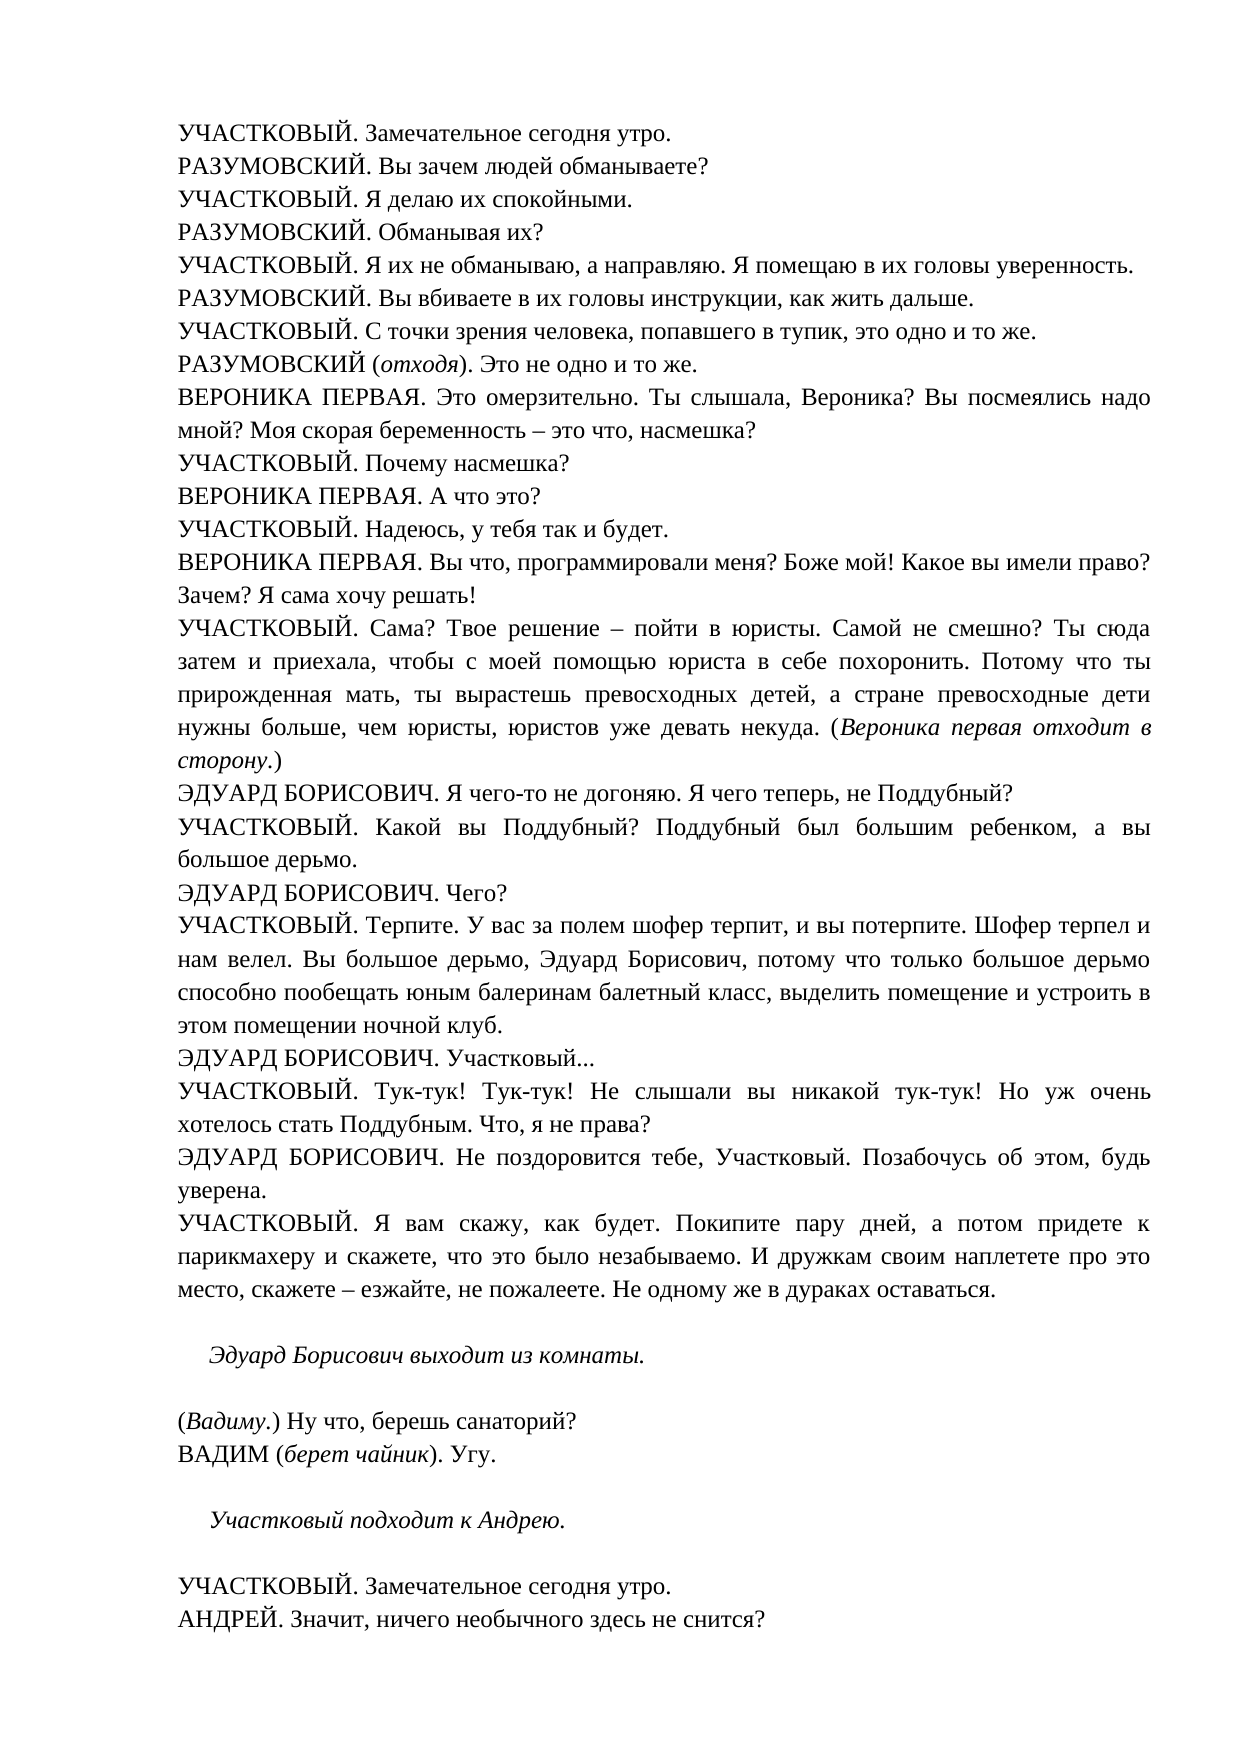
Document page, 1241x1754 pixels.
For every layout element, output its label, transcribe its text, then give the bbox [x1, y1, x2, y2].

text АНДРЕЙ. Значит, ничего необычного здесь не снится? [177, 1604, 1152, 1633]
text УЧАСТКОВЫЙ. Какой вы Поддубный? Поддубный был большим ребенком, а вы большое дерьмо. [177, 812, 1152, 873]
text Эдуард Борисович выходит из комнаты. [177, 1340, 1152, 1369]
text УЧАСТКОВЫЙ. Почему насмешка? [177, 448, 1152, 477]
text ВЕРОНИКА ПЕРВАЯ. А что это? [177, 481, 1152, 510]
text УЧАСТКОВЫЙ. Замечательное сегодня утро. [177, 1571, 1152, 1600]
text УЧАСТКОВЫЙ. С точки зрения человека, попавшего в тупик, это одно и то же. [177, 316, 1152, 345]
text ВЕРОНИКА ПЕРВАЯ. Это омерзительно. Ты слышала, Вероника? Вы посмеялись надо мной? Моя скорая беременность – это что, насмешка? [177, 382, 1152, 444]
text ВЕРОНИКА ПЕРВАЯ. Вы что, программировали меня? Боже мой! Какое вы имели право? Зачем? Я сама хочу решать! [177, 547, 1152, 609]
text УЧАСТКОВЫЙ. Тук-тук! Тук-тук! Не слышали вы никакой тук-тук! Но уж очень хотелось стать Поддубным. Что, я не права? [177, 1076, 1152, 1137]
text УЧАСТКОВЫЙ. Замечательное сегодня утро. [177, 118, 1152, 147]
text УЧАСТКОВЫЙ. Я вам скажу, как будет. Покипите пару дней, а потом придете к парикмахеру и скажете, что это было незабываемо. И дружкам своим наплетете про это место, скажете – езжайте, не пожалеете. Не одному же в дураках оставаться. [177, 1208, 1152, 1303]
text ЭДУАРД БОРИСОВИЧ. Чего? [177, 878, 1152, 906]
text УЧАСТКОВЫЙ. Сама? Твое решение – пойти в юристы. Самой не смешно? Ты сюда затем и приехала, чтобы с моей помощью юриста в себе похоронить. Потому что ты прирожденная мать, ты вырастешь превосходных детей, а стране превосходные дети нужны больше, чем юристы, юристов уже девать некуда. (Вероника первая отходит в сторону.) [177, 613, 1152, 774]
text УЧАСТКОВЫЙ. Надеюсь, у тебя так и будет. [177, 514, 1152, 543]
text РАЗУМОВСКИЙ. Вы зачем людей обманываете? [177, 151, 1152, 180]
text (Вадиму.) Ну что, берешь санаторий? [177, 1406, 1152, 1435]
text УЧАСТКОВЫЙ. Я делаю их спокойными. [177, 184, 1152, 213]
text УЧАСТКОВЫЙ. Терпите. У вас за полем шофер терпит, и вы потерпите. Шофер терпел и нам велел. Вы большое дерьмо, Эдуард Борисович, потому что только большое дерьмо способно пообещать юным балеринам балетный класс, выделить помещение и устроить в этом помещении ночной клуб. [177, 911, 1152, 1038]
text ЭДУАРД БОРИСОВИЧ. Участковый... [177, 1043, 1152, 1071]
text ЭДУАРД БОРИСОВИЧ. Не поздоровится тебе, Участковый. Позабочусь об этом, будь уверена. [177, 1142, 1152, 1203]
text ВАДИМ (берет чайник). Угу. [177, 1439, 1152, 1468]
text УЧАСТКОВЫЙ. Я их не обманываю, а направляю. Я помещаю в их головы уверенность. [177, 250, 1152, 279]
text ЭДУАРД БОРИСОВИЧ. Я чего-то не догоняю. Я чего теперь, не Поддубный? [177, 778, 1152, 807]
text РАЗУМОВСКИЙ. Обманывая их? [177, 217, 1152, 246]
text РАЗУМОВСКИЙ. Вы вбиваете в их головы инструкции, как жить дальше. [177, 283, 1152, 312]
text РАЗУМОВСКИЙ (отходя). Это не одно и то же. [177, 349, 1152, 378]
text Участковый подходит к Андрею. [177, 1505, 1152, 1534]
